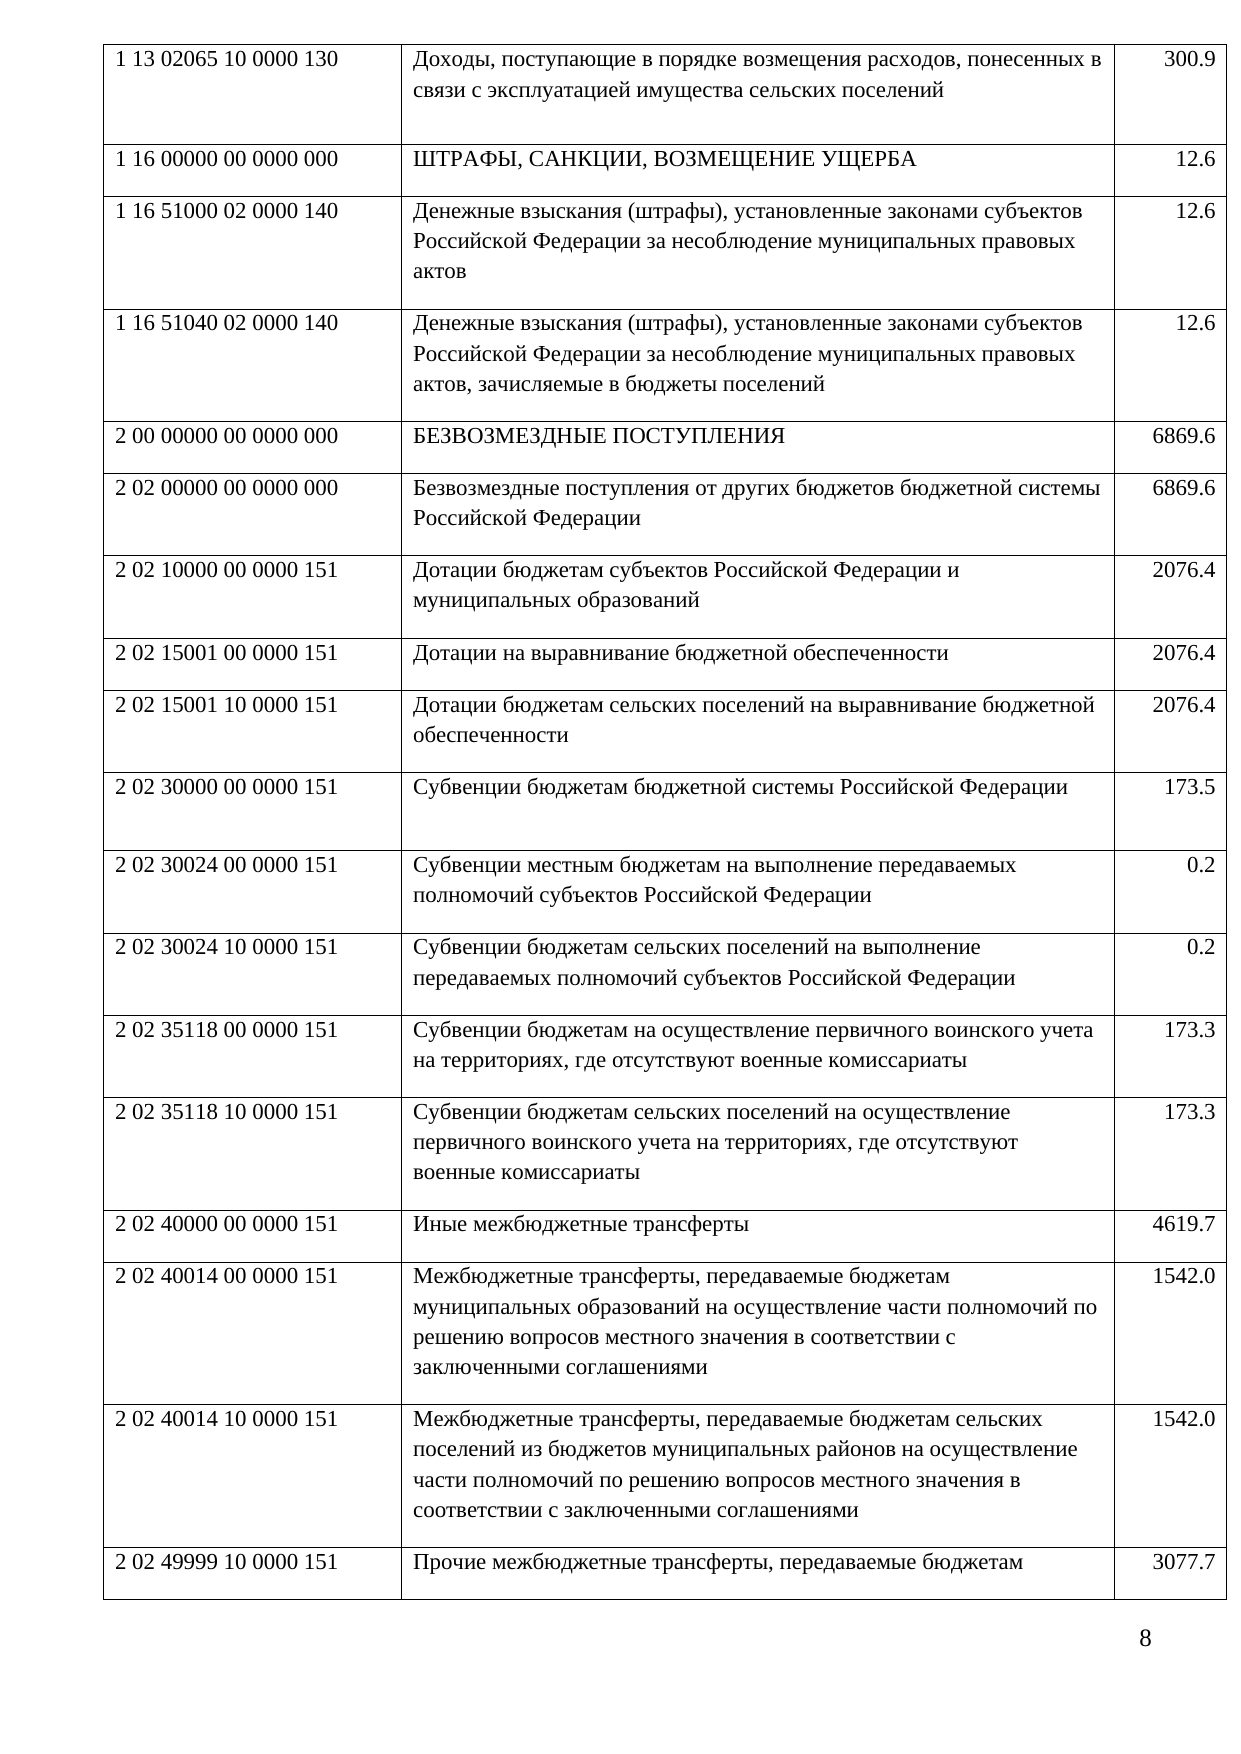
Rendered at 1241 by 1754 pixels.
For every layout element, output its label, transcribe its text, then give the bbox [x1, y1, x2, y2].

table_cell Субвенции местным бюджетам на выполнение передаваемых полномочий субъектов Российской Федерации [402, 851, 1114, 932]
table_cell 2 02 00000 00 0000 000 [104, 474, 401, 555]
table_cell 2 02 15001 00 0000 151 [104, 639, 401, 690]
table_cell 1542.0 [1115, 1263, 1226, 1404]
table_cell 1 13 02065 10 0000 130 [104, 45, 401, 144]
table_cell 173.5 [1115, 773, 1226, 850]
table_cell 6869.6 [1115, 474, 1226, 555]
table_cell 2076.4 [1115, 691, 1226, 772]
table_cell Доходы, поступающие в порядке возмещения расходов, понесенных в связи с эксплуатацией имущества сельских поселений [402, 45, 1114, 144]
table_cell 0.2 [1115, 934, 1226, 1015]
table_cell 1 16 51000 02 0000 140 [104, 197, 401, 308]
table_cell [104, 1548, 401, 1599]
table_cell ШТРАФЫ, САНКЦИИ, ВОЗМЕЩЕНИЕ УЩЕРБА [402, 145, 1114, 196]
table_cell 300.9 [1115, 45, 1226, 144]
table_cell 2076.4 [1115, 556, 1226, 638]
table_cell 2 02 40014 10 0000 151 [104, 1405, 401, 1547]
table_cell 1542.0 [1115, 1405, 1226, 1547]
table_cell Межбюджетные трансферты, передаваемые бюджетам сельских поселений из бюджетов муниципальных районов на осуществление части полномочий по решению вопросов местного значения в соответствии с заключенными соглашениями [402, 1405, 1114, 1547]
table_cell 2 02 40014 00 0000 151 [104, 1263, 401, 1404]
table_cell Субвенции бюджетам сельских поселений на осуществление первичного воинского учета на территориях, где отсутствуют военные комиссариаты [402, 1098, 1114, 1209]
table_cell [402, 1548, 1114, 1599]
table_cell 2 02 40000 00 0000 151 [104, 1211, 401, 1262]
table_cell 2 02 10000 00 0000 151 [104, 556, 401, 638]
table_cell 12.6 [1115, 310, 1226, 421]
table_cell 2 02 30000 00 0000 151 [104, 773, 401, 850]
table_cell 173.3 [1115, 1098, 1226, 1209]
table_cell Субвенции бюджетам бюджетной системы Российской Федерации [402, 773, 1114, 850]
table_cell 2 02 35118 00 0000 151 [104, 1016, 401, 1097]
table_cell Иные межбюджетные трансферты [402, 1211, 1114, 1262]
table_cell 6869.6 [1115, 422, 1226, 473]
table_cell 2076.4 [1115, 639, 1226, 690]
table_cell Дотации бюджетам субъектов Российской Федерации и муниципальных образований [402, 556, 1114, 638]
table_cell Денежные взыскания (штрафы), установленные законами субъектов Российской Федерации за несоблюдение муниципальных правовых актов, зачисляемые в бюджеты поселений [402, 310, 1114, 421]
table_cell 3077.7 [1115, 1548, 1226, 1599]
table_cell 173.3 [1115, 1016, 1226, 1097]
table_cell 12.6 [1115, 197, 1226, 308]
table_cell Безвозмездные поступления от других бюджетов бюджетной системы Российской Федерации [402, 474, 1114, 555]
table_cell 4619.7 [1115, 1211, 1226, 1262]
table_cell Субвенции бюджетам сельских поселений на выполнение передаваемых полномочий субъектов Российской Федерации [402, 934, 1114, 1015]
table_cell 2 02 15001 10 0000 151 [104, 691, 401, 772]
table_cell Дотации бюджетам сельских поселений на выравнивание бюджетной обеспеченности [402, 691, 1114, 772]
table_cell 1 16 00000 00 0000 000 [104, 145, 401, 196]
table_cell 2 02 30024 10 0000 151 [104, 934, 401, 1015]
table_cell БЕЗВОЗМЕЗДНЫЕ ПОСТУПЛЕНИЯ [402, 422, 1114, 473]
table_cell 2 00 00000 00 0000 000 [104, 422, 401, 473]
table_cell 2 02 30024 00 0000 151 [104, 851, 401, 932]
table_cell 2 02 35118 10 0000 151 [104, 1098, 401, 1209]
table_cell Межбюджетные трансферты, передаваемые бюджетам муниципальных образований на осуществление части полномочий по решению вопросов местного значения в соответствии с заключенными соглашениями [402, 1263, 1114, 1404]
table_cell 0.2 [1115, 851, 1226, 932]
table_cell 1 16 51040 02 0000 140 [104, 310, 401, 421]
table_cell Денежные взыскания (штрафы), установленные законами субъектов Российской Федерации за несоблюдение муниципальных правовых актов [402, 197, 1114, 308]
table_cell 12.6 [1115, 145, 1226, 196]
table_cell Дотации на выравнивание бюджетной обеспеченности [402, 639, 1114, 690]
table_cell Субвенции бюджетам на осуществление первичного воинского учета на территориях, где отсутствуют военные комиссариаты [402, 1016, 1114, 1097]
